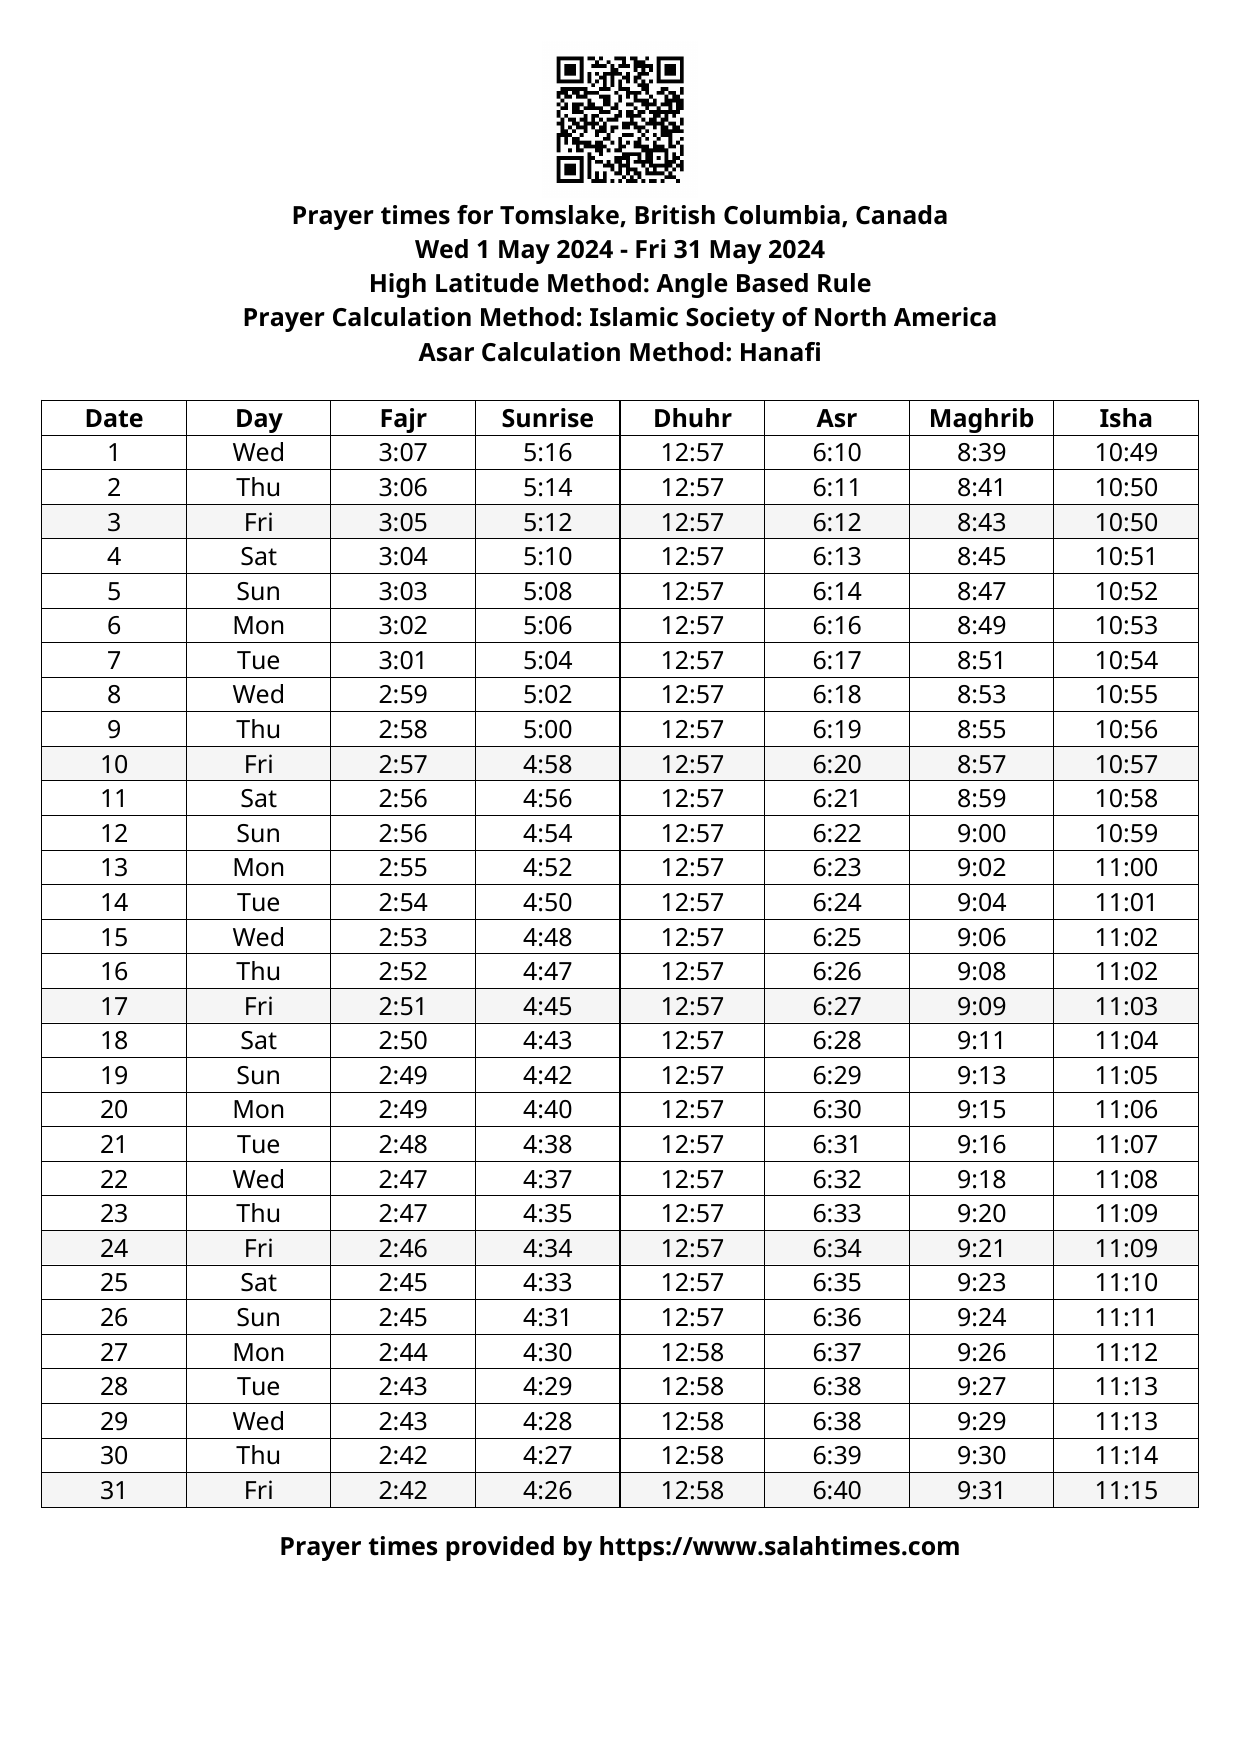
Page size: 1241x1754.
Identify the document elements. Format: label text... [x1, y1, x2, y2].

table_cell Fri [187, 505, 330, 538]
table_cell 12:57 [621, 851, 764, 884]
table_cell 12:57 [621, 678, 764, 711]
table_cell 6:13 [765, 539, 909, 573]
table_cell 6:10 [765, 436, 909, 469]
table_cell 5:08 [476, 574, 619, 607]
table_cell 6:26 [765, 954, 909, 988]
table_cell Sat [187, 1024, 330, 1057]
table_cell 8:51 [910, 643, 1053, 677]
table_cell Wed [187, 1162, 330, 1195]
table_cell 4:47 [476, 954, 619, 988]
table_cell 1 [42, 436, 186, 469]
table_cell 9:16 [910, 1127, 1053, 1161]
table_cell 6:29 [765, 1058, 909, 1092]
table_cell Mon [187, 1335, 330, 1368]
table_cell 9:23 [910, 1266, 1053, 1299]
text Prayer Calculation Method: Islamic Society of North America [42, 300, 1198, 334]
table_cell Tue [187, 1369, 330, 1403]
table_cell Fri [187, 989, 330, 1022]
text Prayer times for Tomslake, British Columbia, Canada [42, 198, 1198, 232]
table_cell 6:21 [765, 781, 909, 815]
table_cell 4:54 [476, 816, 619, 849]
table_cell 12:57 [621, 1300, 764, 1334]
table_cell 4:33 [476, 1266, 619, 1299]
table_cell 31 [42, 1473, 186, 1507]
table_cell 12:57 [621, 1024, 764, 1057]
table_header Maghrib [910, 401, 1053, 434]
table_header Asr [765, 401, 909, 434]
table_cell 5:14 [476, 470, 619, 504]
table_cell 3:04 [331, 539, 475, 573]
table_cell 2 [42, 470, 186, 504]
table_header Isha [1054, 401, 1198, 434]
table_cell 23 [42, 1196, 186, 1230]
table_cell 12:57 [621, 747, 764, 780]
table_cell 18 [42, 1024, 186, 1057]
table_cell 12:57 [621, 574, 764, 607]
table_cell 8:55 [910, 712, 1053, 746]
table_cell 10:51 [1054, 539, 1198, 573]
table_cell 5:06 [476, 609, 619, 642]
table_cell 3:05 [331, 505, 475, 538]
table_cell 2:49 [331, 1058, 475, 1092]
table_cell 10:53 [1054, 609, 1198, 642]
table_cell 6:35 [765, 1266, 909, 1299]
table_cell 10:50 [1054, 470, 1198, 504]
table_cell Mon [187, 609, 330, 642]
table_cell 2:46 [331, 1231, 475, 1264]
table_cell 9:24 [910, 1300, 1053, 1334]
table_cell Sun [187, 1058, 330, 1092]
table_cell 12:57 [621, 470, 764, 504]
table_cell 12:58 [621, 1473, 764, 1507]
table_cell 10 [42, 747, 186, 780]
table_cell Wed [187, 436, 330, 469]
table_cell Thu [187, 1196, 330, 1230]
table_cell 10:56 [1054, 712, 1198, 746]
table_cell 9:21 [910, 1231, 1053, 1264]
table_cell 4:31 [476, 1300, 619, 1334]
table_cell 2:59 [331, 678, 475, 711]
table_cell 12:58 [621, 1369, 764, 1403]
text Asar Calculation Method: Hanafi [42, 334, 1198, 368]
table_cell 6:23 [765, 851, 909, 884]
table_cell 11:01 [1054, 885, 1198, 919]
table_cell 11:06 [1054, 1093, 1198, 1126]
table_cell 2:47 [331, 1162, 475, 1195]
table_cell 27 [42, 1335, 186, 1368]
table_cell 12:57 [621, 885, 764, 919]
table_cell 11:07 [1054, 1127, 1198, 1161]
table_cell 4:30 [476, 1335, 619, 1368]
table_cell 4 [42, 539, 186, 573]
table_cell 12:57 [621, 1196, 764, 1230]
table_cell 2:51 [331, 989, 475, 1022]
table_cell 4:26 [476, 1473, 619, 1507]
table_cell 8:41 [910, 470, 1053, 504]
table_header Day [187, 401, 330, 434]
table_cell 21 [42, 1127, 186, 1161]
table_cell 8:57 [910, 747, 1053, 780]
table_cell Tue [187, 1127, 330, 1161]
table_cell 30 [42, 1439, 186, 1472]
table_cell 10:57 [1054, 747, 1198, 780]
text Prayer times provided by https://www.salahtimes.com [42, 1528, 1198, 1563]
table_cell 2:42 [331, 1439, 475, 1472]
table_cell 6:33 [765, 1196, 909, 1230]
table_cell 11:00 [1054, 851, 1198, 884]
table_cell 6:18 [765, 678, 909, 711]
table_cell 2:48 [331, 1127, 475, 1161]
table_cell Fri [187, 1231, 330, 1264]
table_cell 12:57 [621, 643, 764, 677]
table_cell 10:55 [1054, 678, 1198, 711]
table_cell 6:28 [765, 1024, 909, 1057]
table_cell 11:05 [1054, 1058, 1198, 1092]
table_cell 5:10 [476, 539, 619, 573]
table_cell 8:47 [910, 574, 1053, 607]
table_cell 9:02 [910, 851, 1053, 884]
table_cell 15 [42, 920, 186, 953]
table_cell 17 [42, 989, 186, 1022]
table_cell 4:35 [476, 1196, 619, 1230]
table_cell 16 [42, 954, 186, 988]
table_cell 11:08 [1054, 1162, 1198, 1195]
table_cell 12:57 [621, 1266, 764, 1299]
table_cell 11 [42, 781, 186, 815]
table_header Dhuhr [621, 401, 764, 434]
table_cell 9:09 [910, 989, 1053, 1022]
table_cell 6:40 [765, 1473, 909, 1507]
table_cell 6:36 [765, 1300, 909, 1334]
table_cell 12:57 [621, 1127, 764, 1161]
table_cell Sun [187, 1300, 330, 1334]
table_header Fajr [331, 401, 475, 434]
table_cell 12:57 [621, 609, 764, 642]
table_cell 3:06 [331, 470, 475, 504]
table_cell Mon [187, 1093, 330, 1126]
table_cell 12:58 [621, 1439, 764, 1472]
table_cell 12:58 [621, 1404, 764, 1437]
table_cell 12:57 [621, 712, 764, 746]
table_cell 6:24 [765, 885, 909, 919]
table_cell 4:50 [476, 885, 619, 919]
table_cell 4:27 [476, 1439, 619, 1472]
table_cell 9:04 [910, 885, 1053, 919]
table_cell 26 [42, 1300, 186, 1334]
table_cell Thu [187, 470, 330, 504]
table_header Date [42, 401, 186, 434]
table_cell Fri [187, 1473, 330, 1507]
table_cell 2:45 [331, 1300, 475, 1334]
table_cell 5:02 [476, 678, 619, 711]
table_cell 6:22 [765, 816, 909, 849]
table_cell 12:57 [621, 781, 764, 815]
table_cell 5:04 [476, 643, 619, 677]
table_cell 2:47 [331, 1196, 475, 1230]
table_cell 6:31 [765, 1127, 909, 1161]
table_cell 4:40 [476, 1093, 619, 1126]
table_cell 6:19 [765, 712, 909, 746]
table_cell 22 [42, 1162, 186, 1195]
table_cell 4:45 [476, 989, 619, 1022]
table_cell 9:15 [910, 1093, 1053, 1126]
table_cell 10:58 [1054, 781, 1198, 815]
table_cell 10:54 [1054, 643, 1198, 677]
table_cell 6:25 [765, 920, 909, 953]
table_cell 12:57 [621, 539, 764, 573]
table_cell 4:28 [476, 1404, 619, 1437]
table_cell 10:49 [1054, 436, 1198, 469]
table_cell 4:43 [476, 1024, 619, 1057]
table_cell 6:30 [765, 1093, 909, 1126]
table_cell 4:38 [476, 1127, 619, 1161]
table_cell 8:49 [910, 609, 1053, 642]
table_cell 11:10 [1054, 1266, 1198, 1299]
table_cell 11:09 [1054, 1196, 1198, 1230]
table_cell Wed [187, 1404, 330, 1437]
table_cell 5 [42, 574, 186, 607]
table_cell 11:12 [1054, 1335, 1198, 1368]
table_cell 9:06 [910, 920, 1053, 953]
table_cell 12:57 [621, 989, 764, 1022]
table_cell 3:01 [331, 643, 475, 677]
table_header Sunrise [476, 401, 619, 434]
table_cell 13 [42, 851, 186, 884]
table_cell 24 [42, 1231, 186, 1264]
table_cell 4:56 [476, 781, 619, 815]
table_cell 9:11 [910, 1024, 1053, 1057]
table_cell 4:29 [476, 1369, 619, 1403]
table_cell 20 [42, 1093, 186, 1126]
table_cell 28 [42, 1369, 186, 1403]
table_cell 10:52 [1054, 574, 1198, 607]
table_cell 2:54 [331, 885, 475, 919]
table_cell Thu [187, 1439, 330, 1472]
table_cell 6:38 [765, 1369, 909, 1403]
table_cell 6 [42, 609, 186, 642]
table_cell 12:57 [621, 1058, 764, 1092]
table_cell 6:17 [765, 643, 909, 677]
picture [542, 41, 699, 198]
table_cell 2:56 [331, 781, 475, 815]
table_cell Tue [187, 885, 330, 919]
table_cell 2:42 [331, 1473, 475, 1507]
table_cell 10:50 [1054, 505, 1198, 538]
table_cell 9:27 [910, 1369, 1053, 1403]
table_cell 12 [42, 816, 186, 849]
table_cell 11:09 [1054, 1231, 1198, 1264]
table_cell 2:45 [331, 1266, 475, 1299]
table_cell 3 [42, 505, 186, 538]
table_cell 2:56 [331, 816, 475, 849]
table_cell 9:30 [910, 1439, 1053, 1472]
table_cell 29 [42, 1404, 186, 1437]
table_cell 8:39 [910, 436, 1053, 469]
table_cell 6:14 [765, 574, 909, 607]
table_cell 2:44 [331, 1335, 475, 1368]
table_cell 4:52 [476, 851, 619, 884]
table_cell 9:08 [910, 954, 1053, 988]
table_cell 2:49 [331, 1093, 475, 1126]
table_cell 11:15 [1054, 1473, 1198, 1507]
table_cell 6:16 [765, 609, 909, 642]
table_cell 5:12 [476, 505, 619, 538]
table_cell Sat [187, 1266, 330, 1299]
table_cell 11:02 [1054, 954, 1198, 988]
table_cell 9:20 [910, 1196, 1053, 1230]
table_cell 2:43 [331, 1369, 475, 1403]
table_cell Wed [187, 920, 330, 953]
table_cell 6:37 [765, 1335, 909, 1368]
table_cell 11:13 [1054, 1369, 1198, 1403]
table_cell 12:57 [621, 816, 764, 849]
table_cell 12:57 [621, 505, 764, 538]
table_cell 3:03 [331, 574, 475, 607]
table_cell 10:59 [1054, 816, 1198, 849]
table_cell 6:38 [765, 1404, 909, 1437]
table_cell 8:43 [910, 505, 1053, 538]
table_cell 9:00 [910, 816, 1053, 849]
table_cell 12:57 [621, 920, 764, 953]
table_cell 8 [42, 678, 186, 711]
table_cell 11:03 [1054, 989, 1198, 1022]
table_cell 6:32 [765, 1162, 909, 1195]
table_cell Sat [187, 781, 330, 815]
table_cell 12:57 [621, 954, 764, 988]
table_cell 2:55 [331, 851, 475, 884]
table_cell 3:02 [331, 609, 475, 642]
table_cell 4:58 [476, 747, 619, 780]
table_cell 6:39 [765, 1439, 909, 1472]
table_cell 9:26 [910, 1335, 1053, 1368]
table_cell 9 [42, 712, 186, 746]
table_cell 19 [42, 1058, 186, 1092]
table_cell 2:53 [331, 920, 475, 953]
table_cell Sat [187, 539, 330, 573]
table_cell 12:57 [621, 436, 764, 469]
table_cell 9:18 [910, 1162, 1053, 1195]
table_cell 5:16 [476, 436, 619, 469]
table_cell 12:58 [621, 1335, 764, 1368]
table_cell 9:31 [910, 1473, 1053, 1507]
table_cell 3:07 [331, 436, 475, 469]
table_cell 4:48 [476, 920, 619, 953]
table_cell 6:12 [765, 505, 909, 538]
table_cell 9:13 [910, 1058, 1053, 1092]
table_cell 6:11 [765, 470, 909, 504]
table_cell 2:58 [331, 712, 475, 746]
table_cell 2:50 [331, 1024, 475, 1057]
table_cell Sun [187, 816, 330, 849]
table_cell 6:20 [765, 747, 909, 780]
table_cell 12:57 [621, 1162, 764, 1195]
table_cell Tue [187, 643, 330, 677]
table_cell 6:34 [765, 1231, 909, 1264]
table_cell 4:37 [476, 1162, 619, 1195]
table_cell 11:14 [1054, 1439, 1198, 1472]
table_cell 2:43 [331, 1404, 475, 1437]
table_cell Thu [187, 712, 330, 746]
text High Latitude Method: Angle Based Rule [42, 266, 1198, 300]
table_cell Wed [187, 678, 330, 711]
table_cell 12:57 [621, 1231, 764, 1264]
table_cell 2:57 [331, 747, 475, 780]
table_cell 14 [42, 885, 186, 919]
table_cell Thu [187, 954, 330, 988]
table_cell 4:42 [476, 1058, 619, 1092]
table_cell 5:00 [476, 712, 619, 746]
table_cell 7 [42, 643, 186, 677]
table_cell 8:53 [910, 678, 1053, 711]
text Wed 1 May 2024 - Fri 31 May 2024 [42, 232, 1198, 266]
table_cell 9:29 [910, 1404, 1053, 1437]
table_cell Mon [187, 851, 330, 884]
table_cell 8:59 [910, 781, 1053, 815]
table_cell 2:52 [331, 954, 475, 988]
table_cell Sun [187, 574, 330, 607]
table_cell 6:27 [765, 989, 909, 1022]
table_cell 11:13 [1054, 1404, 1198, 1437]
table_cell 11:02 [1054, 920, 1198, 953]
table_cell 11:04 [1054, 1024, 1198, 1057]
table_cell Fri [187, 747, 330, 780]
table_cell 11:11 [1054, 1300, 1198, 1334]
table_cell 4:34 [476, 1231, 619, 1264]
table_cell 25 [42, 1266, 186, 1299]
table_cell 12:57 [621, 1093, 764, 1126]
table_cell 8:45 [910, 539, 1053, 573]
